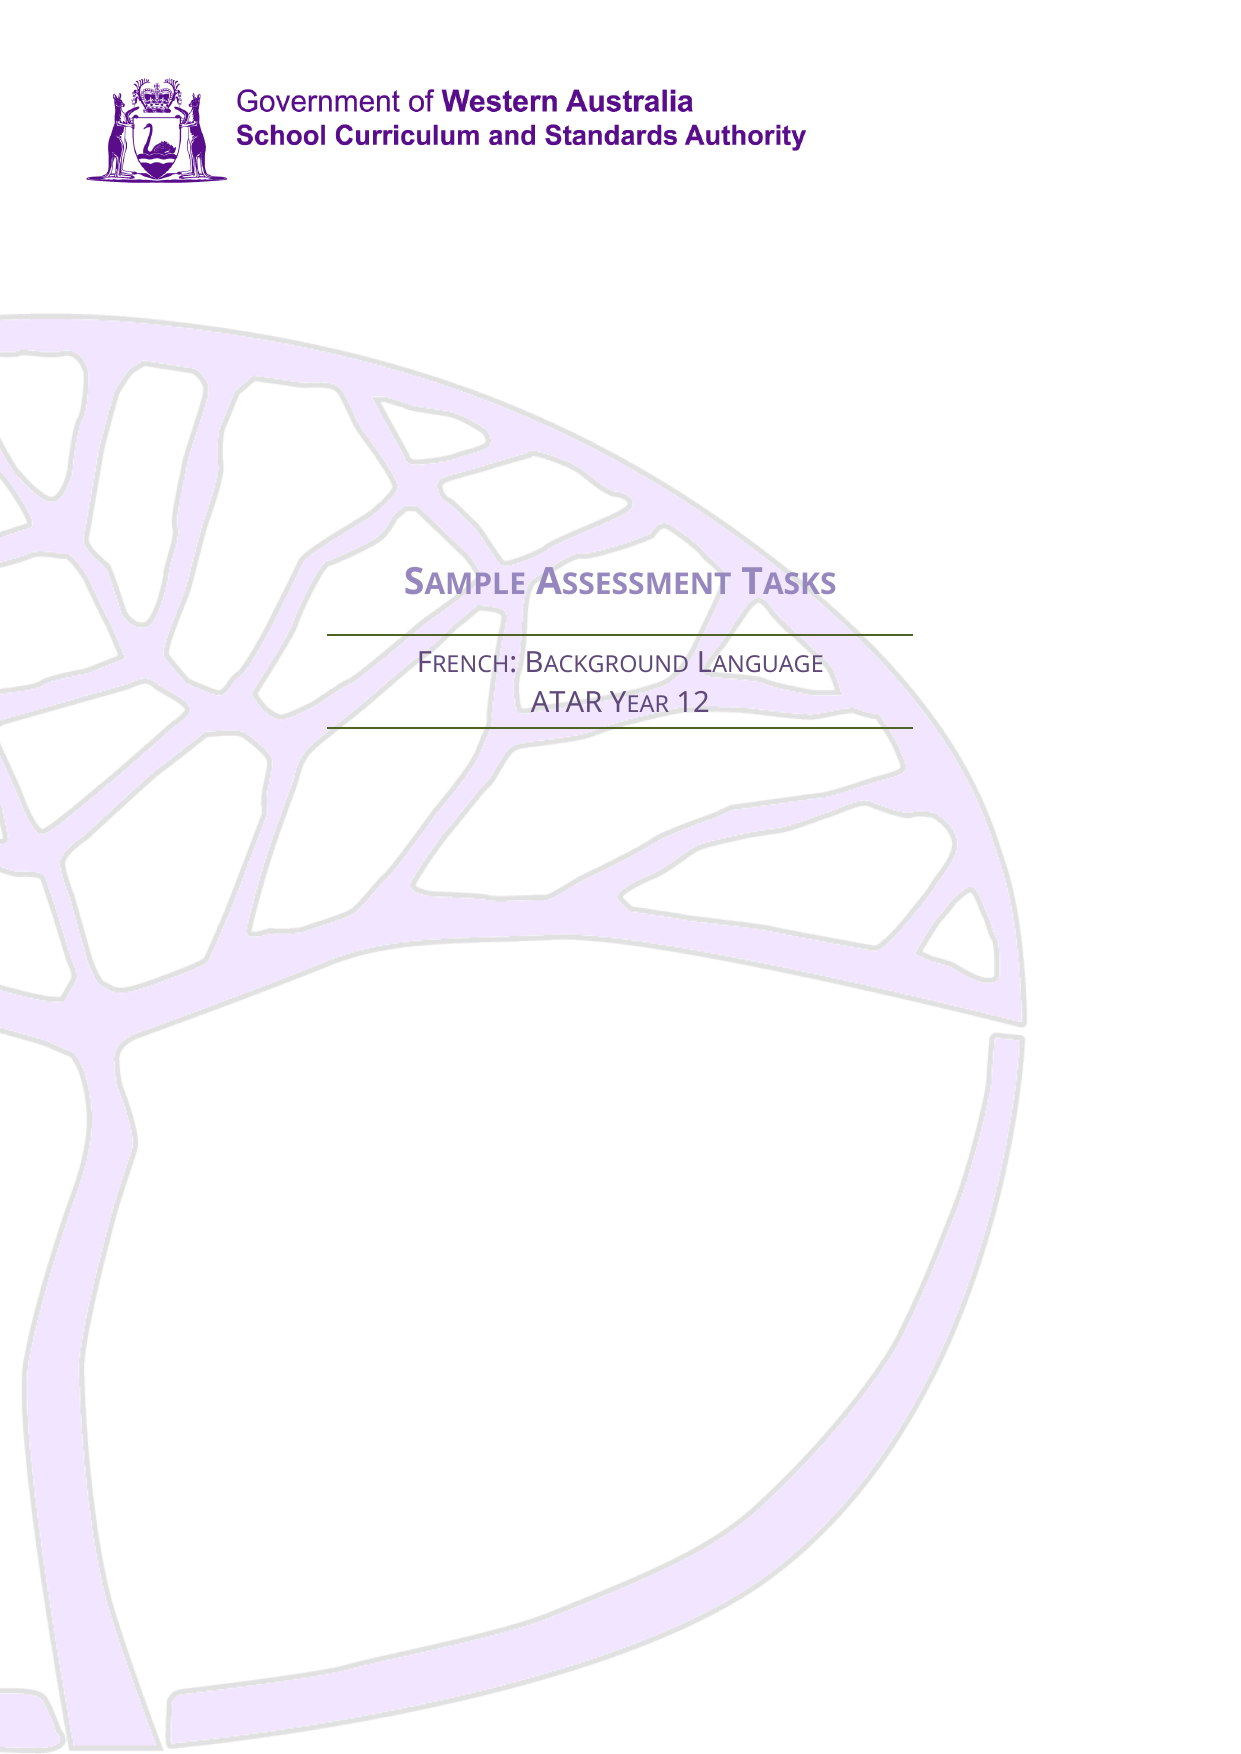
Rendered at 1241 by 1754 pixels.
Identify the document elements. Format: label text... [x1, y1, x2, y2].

text French: Background Language [327, 636, 913, 673]
text ATAR Year 12 [327, 673, 913, 727]
text Sample Assessment Tasks [150, 554, 1090, 605]
picture [76, 73, 820, 190]
